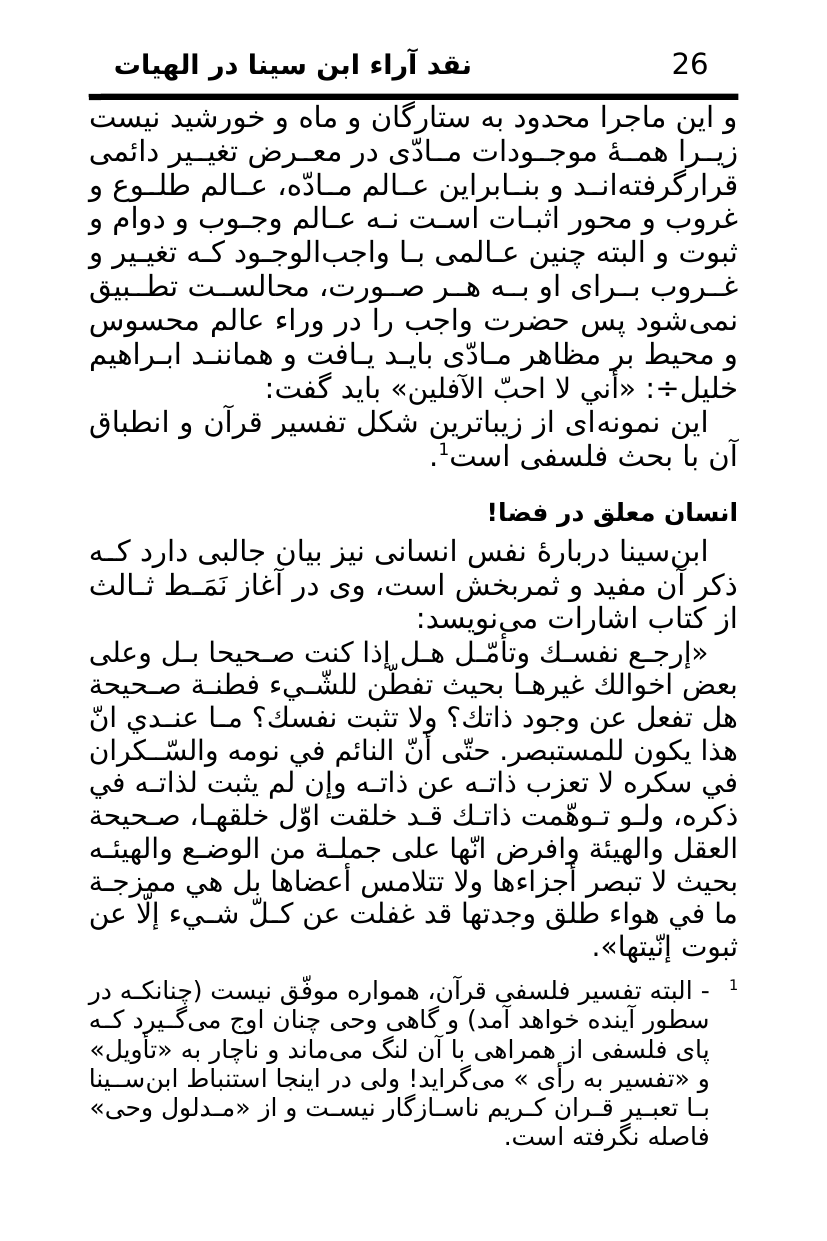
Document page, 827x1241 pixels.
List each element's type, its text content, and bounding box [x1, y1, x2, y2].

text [89, 100, 738, 406]
text این نمونه‌ای از زیباترین شکل تفسیر قرآن و انطباق آن با بحث فلسفی است. [89, 406, 738, 473]
text «إرجع نفسك وتأمّل هل إذا کنت صحیحا بل وعلی بعض اخوالك غیرها بحیث تفطّن للشّيء فطنة صحیحة هل تفعل عن وجود ذاتك؟ ولا تثبت نفسك؟ ما عندي انّ هذا یکون للمستبصر. حتّی أنّ النائم في نومه والسّکران في سکره لا تعزب ذاته عن ذاته وإن لم یثبت لذاته في ذکره، ولو توهّمت ذاتك قد خلقت اوّل خلقها، صحیحة العقل والهیئة وافرض انّها علی جملة من الوضع والهیئه بحیث لا تبصر أجزاءها ولا تتلامس أعضاها بل هي ممزجة ما في هواء طلق وجدتها قد غفلت عن کلّ شيء إلّا عن ثبوت إنّیتها». [89, 636, 738, 963]
text ابن‌سینا دربارۀ نفس انسانی نیز بیان جالبی دارد که ذکر آن مفید و ثمربخش است، وی در آغاز نَمَط ثالث از کتاب اشارات می‌نویسد: [89, 534, 738, 636]
text انسان معلق در فضا! [89, 498, 738, 528]
